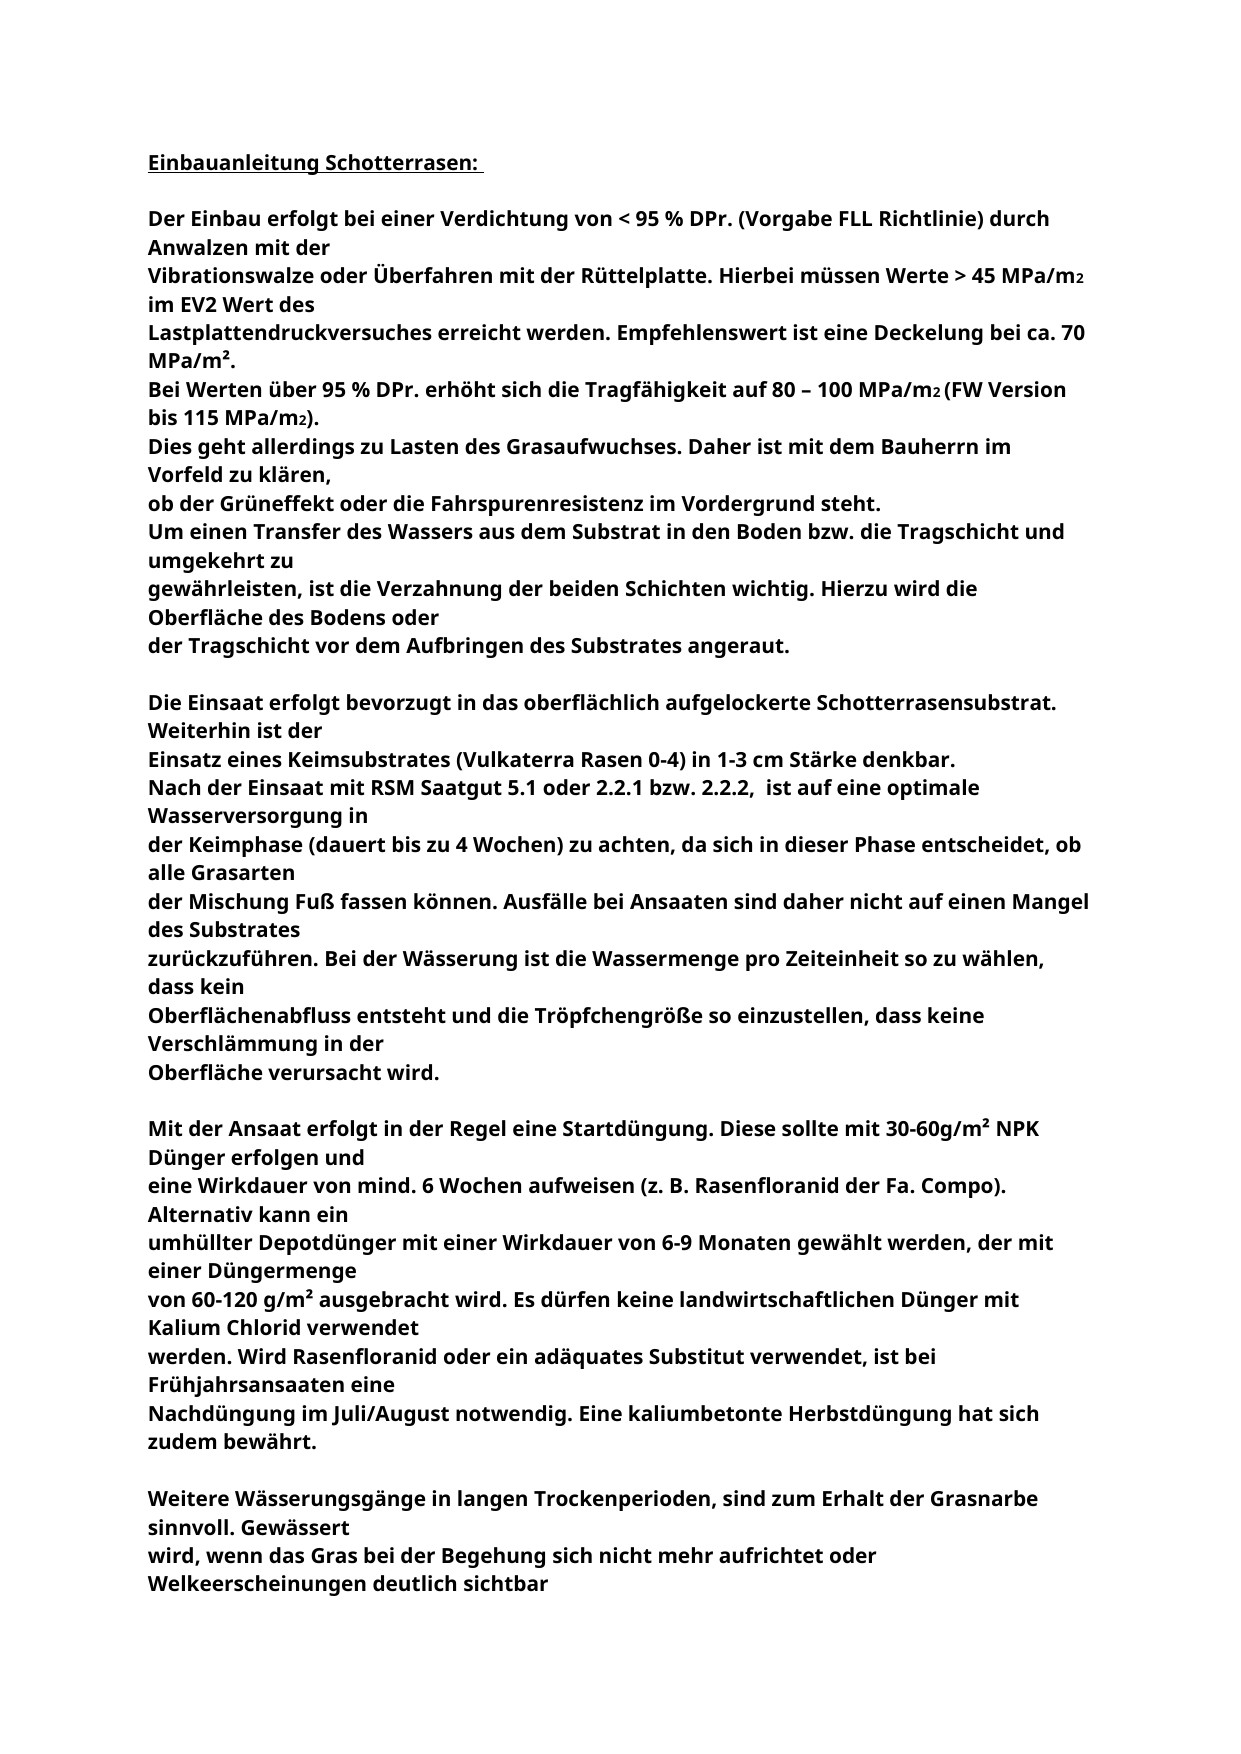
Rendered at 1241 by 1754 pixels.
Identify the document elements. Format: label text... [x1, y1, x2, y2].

text ob der Grüneffekt oder die Fahrspurenresistenz im Vordergrund steht. [148, 489, 1093, 517]
text Lastplattendruckversuches erreicht werden. Empfehlenswert ist eine Deckelung bei ca. 70 MPa/m². [148, 318, 1093, 375]
text Weitere Wässerungsgänge in langen Trockenperioden, sind zum Erhalt der Grasnarbe sinnvoll. Gewässert [148, 1484, 1093, 1541]
text Oberflächenabfluss entsteht und die Tröpfchengröße so einzustellen, dass keine Verschlämmung in der [148, 1001, 1093, 1058]
text Der Einbau erfolgt bei einer Verdichtung von < 95 % DPr. (Vorgabe FLL Richtlinie) durch Anwalzen mit der [148, 204, 1093, 261]
text Einsatz eines Keimsubstrates (Vulkaterra Rasen 0-4) in 1-3 cm Stärke denkbar. [148, 745, 1093, 773]
text Oberfläche verursacht wird. [148, 1058, 1093, 1086]
text Bei Werten über 95 % DPr. erhöht sich die Tragfähigkeit auf 80 – 100 MPa/m2 (FW Version bis 115 MPa/m2). [148, 375, 1093, 432]
text Nachdüngung im Juli/August notwendig. Eine kaliumbetonte Herbstdüngung hat sich zudem bewährt. [148, 1399, 1093, 1456]
text Vibrationswalze oder Überfahren mit der Rüttelplatte. Hierbei müssen Werte > 45 MPa/m2 im EV2 Wert des [148, 261, 1093, 318]
text Dies geht allerdings zu Lasten des Grasaufwuchses. Daher ist mit dem Bauherrn im Vorfeld zu klären, [148, 432, 1093, 489]
text von 60-120 g/m² ausgebracht wird. Es dürfen keine landwirtschaftlichen Dünger mit Kalium Chlorid verwendet [148, 1285, 1093, 1342]
text der Mischung Fuß fassen können. Ausfälle bei Ansaaten sind daher nicht auf einen Mangel des Substrates [148, 887, 1093, 944]
text Um einen Transfer des Wassers aus dem Substrat in den Boden bzw. die Tragschicht und umgekehrt zu [148, 517, 1093, 574]
text Die Einsaat erfolgt bevorzugt in das oberflächlich aufgelockerte Schotterrasensubstrat. Weiterhin ist der [148, 688, 1093, 745]
text der Tragschicht vor dem Aufbringen des Substrates angeraut. [148, 631, 1093, 659]
text Nach der Einsaat mit RSM Saatgut 5.1 oder 2.2.1 bzw. 2.2.2, ist auf eine optimale Wasserversorgung in [148, 773, 1093, 830]
text der Keimphase (dauert bis zu 4 Wochen) zu achten, da sich in dieser Phase entscheidet, ob alle Grasarten [148, 830, 1093, 887]
text zurückzuführen. Bei der Wässerung ist die Wassermenge pro Zeiteinheit so zu wählen, dass kein [148, 944, 1093, 1001]
text umhüllter Depotdünger mit einer Wirkdauer von 6-9 Monaten gewählt werden, der mit einer Düngermenge [148, 1228, 1093, 1285]
text werden. Wird Rasenfloranid oder ein adäquates Substitut verwendet, ist bei Frühjahrsansaaten eine [148, 1342, 1093, 1399]
text Mit der Ansaat erfolgt in der Regel eine Startdüngung. Diese sollte mit 30-60g/m² NPK Dünger erfolgen und [148, 1114, 1093, 1171]
text Einbauanleitung Schotterrasen: [148, 148, 1093, 176]
text gewährleisten, ist die Verzahnung der beiden Schichten wichtig. Hierzu wird die Oberfläche des Bodens oder [148, 574, 1093, 631]
text wird, wenn das Gras bei der Begehung sich nicht mehr aufrichtet oder Welkeerscheinungen deutlich sichtbar [148, 1541, 1093, 1598]
text eine Wirkdauer von mind. 6 Wochen aufweisen (z. B. Rasenfloranid der Fa. Compo). Alternativ kann ein [148, 1171, 1093, 1228]
